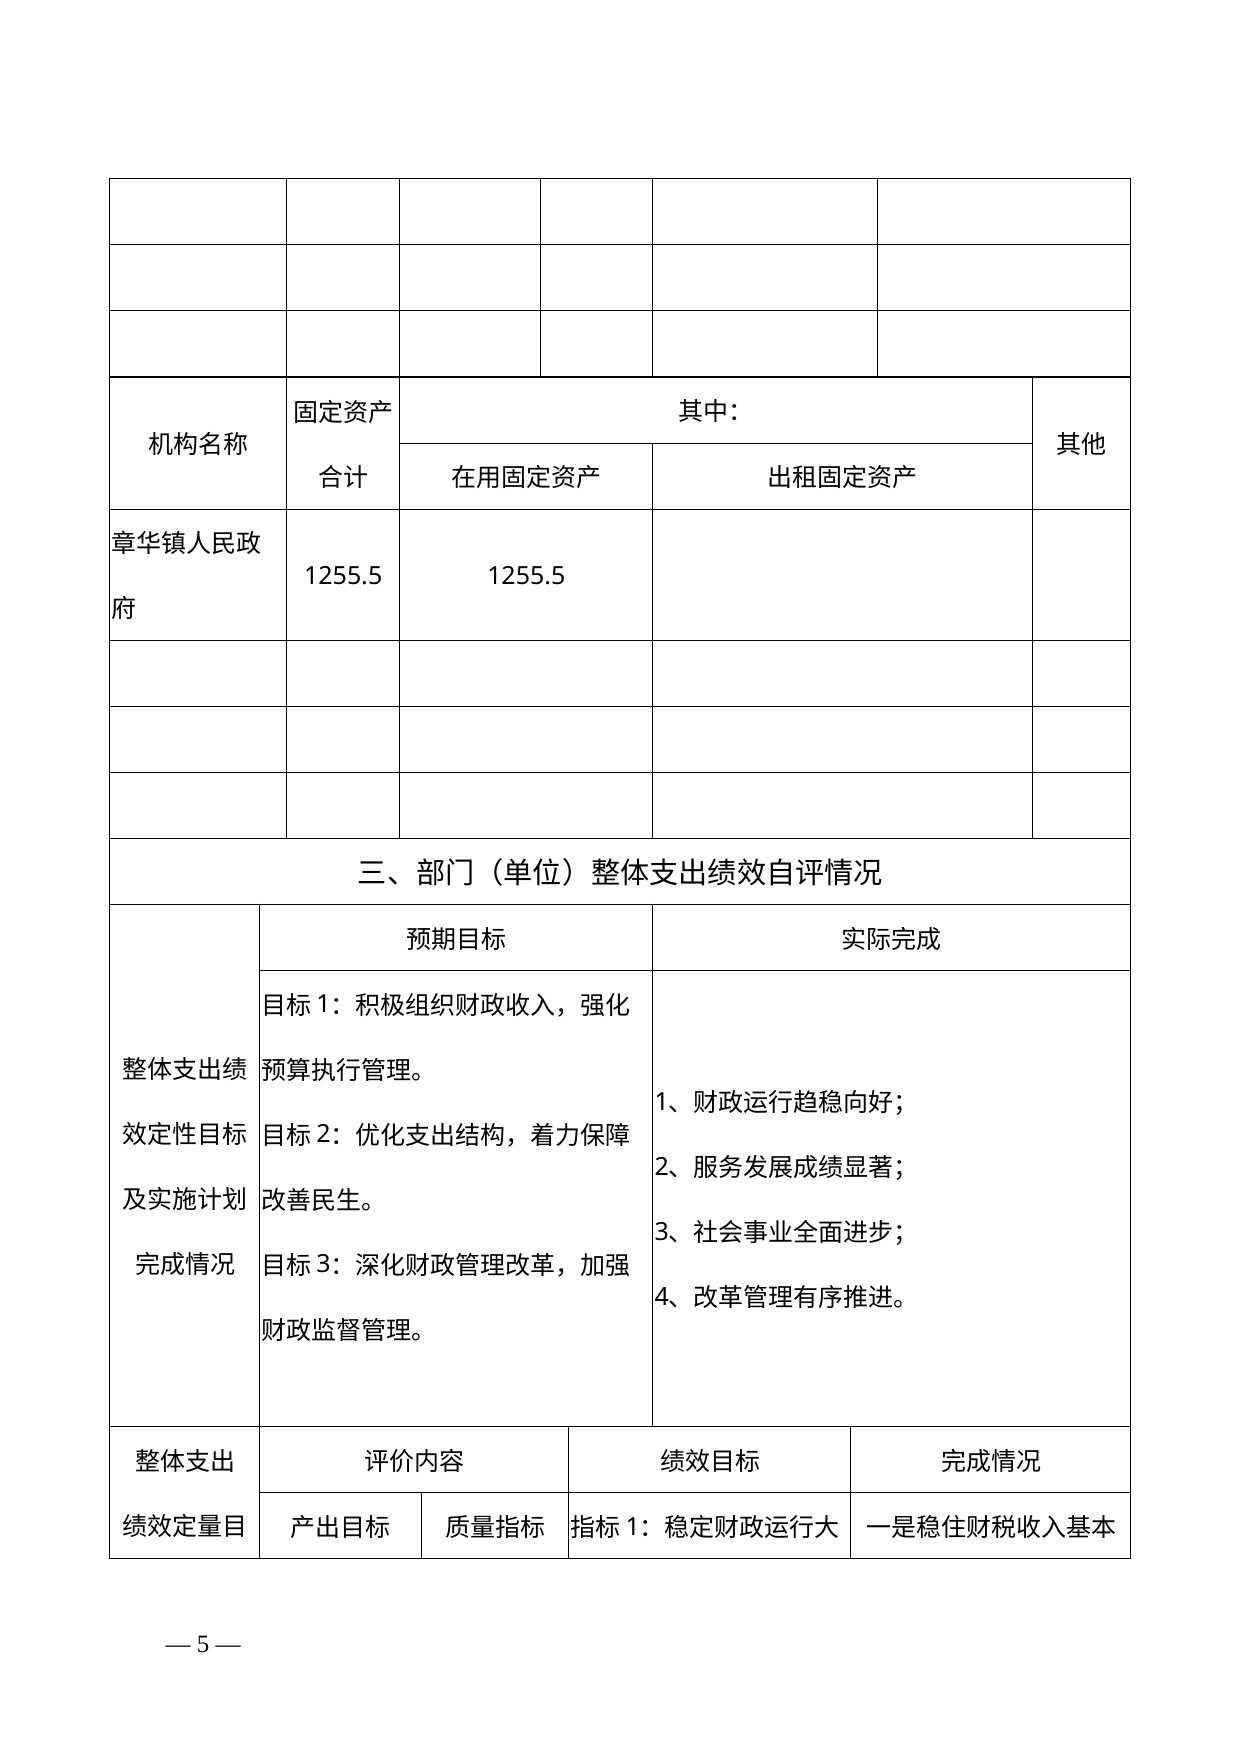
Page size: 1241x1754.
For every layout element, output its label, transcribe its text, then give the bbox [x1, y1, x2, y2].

table_cell [400, 773, 652, 838]
table_cell 评价内容 [260, 1427, 568, 1492]
table_cell [110, 179, 286, 244]
table_cell 整体支出绩效定性目标及实施计划完成情况 [110, 905, 259, 1426]
table_cell [541, 311, 652, 376]
table_cell [400, 311, 540, 376]
table_cell [541, 179, 652, 244]
table_cell 固定资产 合计 [287, 378, 399, 508]
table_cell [851, 1493, 1130, 1558]
table_cell [287, 311, 399, 376]
table_cell [1033, 707, 1130, 772]
table_cell [400, 245, 540, 310]
table_cell [653, 245, 877, 310]
table_cell [110, 773, 286, 838]
table_cell [110, 641, 286, 706]
table_cell 完成情况 [851, 1427, 1130, 1492]
table_cell [653, 707, 1032, 772]
table_cell 预期目标 [260, 905, 652, 970]
table_cell 在用固定资产 [400, 444, 652, 508]
table_cell [1033, 773, 1130, 838]
table_cell [110, 707, 286, 772]
table_cell 1255.5 [400, 510, 652, 639]
table_cell [1033, 641, 1130, 706]
table_cell 章华镇人民政府 [110, 510, 286, 639]
table_cell [878, 179, 1130, 244]
table_cell 三、部门（单位）整体支出绩效自评情况 [110, 839, 1130, 904]
table_cell [878, 245, 1130, 310]
table_cell 出租固定资产 [653, 444, 1032, 508]
table_cell [110, 311, 286, 376]
table_cell 目标1：积极组织财政收入，强化预算执行管理。 目标2：优化支出结构，着力保障改善民生。 目标3：深化财政管理改革，加强财政监督管理。 [260, 971, 652, 1426]
table_cell [653, 311, 877, 376]
table_cell [878, 311, 1130, 376]
table_cell [653, 510, 1032, 639]
table_cell 1、财政运行趋稳向好； 2、服务发展成绩显著； 3、社会事业全面进步； 4、改革管理有序推进。 [653, 971, 1130, 1426]
table_cell [110, 245, 286, 310]
table_cell [653, 773, 1032, 838]
table_cell [287, 641, 399, 706]
table_cell [400, 641, 652, 706]
table_cell [653, 179, 877, 244]
table_cell 绩效目标 [569, 1427, 850, 1492]
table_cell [569, 1493, 850, 1558]
table_cell [400, 179, 540, 244]
table_cell [1033, 510, 1130, 639]
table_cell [260, 1493, 421, 1558]
table_cell [287, 773, 399, 838]
table_cell 机构名称 [110, 378, 286, 508]
table_cell [287, 179, 399, 244]
table_cell 其他 [1033, 378, 1130, 508]
table_cell 整体支出 绩效定量目标及实施计划完成情况 [110, 1427, 259, 1558]
table_cell 1255.5 [287, 510, 399, 639]
table_cell [287, 245, 399, 310]
table_cell [400, 707, 652, 772]
table_cell [541, 245, 652, 310]
table_cell [287, 707, 399, 772]
table_cell 其中： [400, 378, 1032, 442]
table_cell 实际完成 [653, 905, 1130, 970]
table_cell 质量指标 [422, 1493, 568, 1558]
table_cell [653, 641, 1032, 706]
